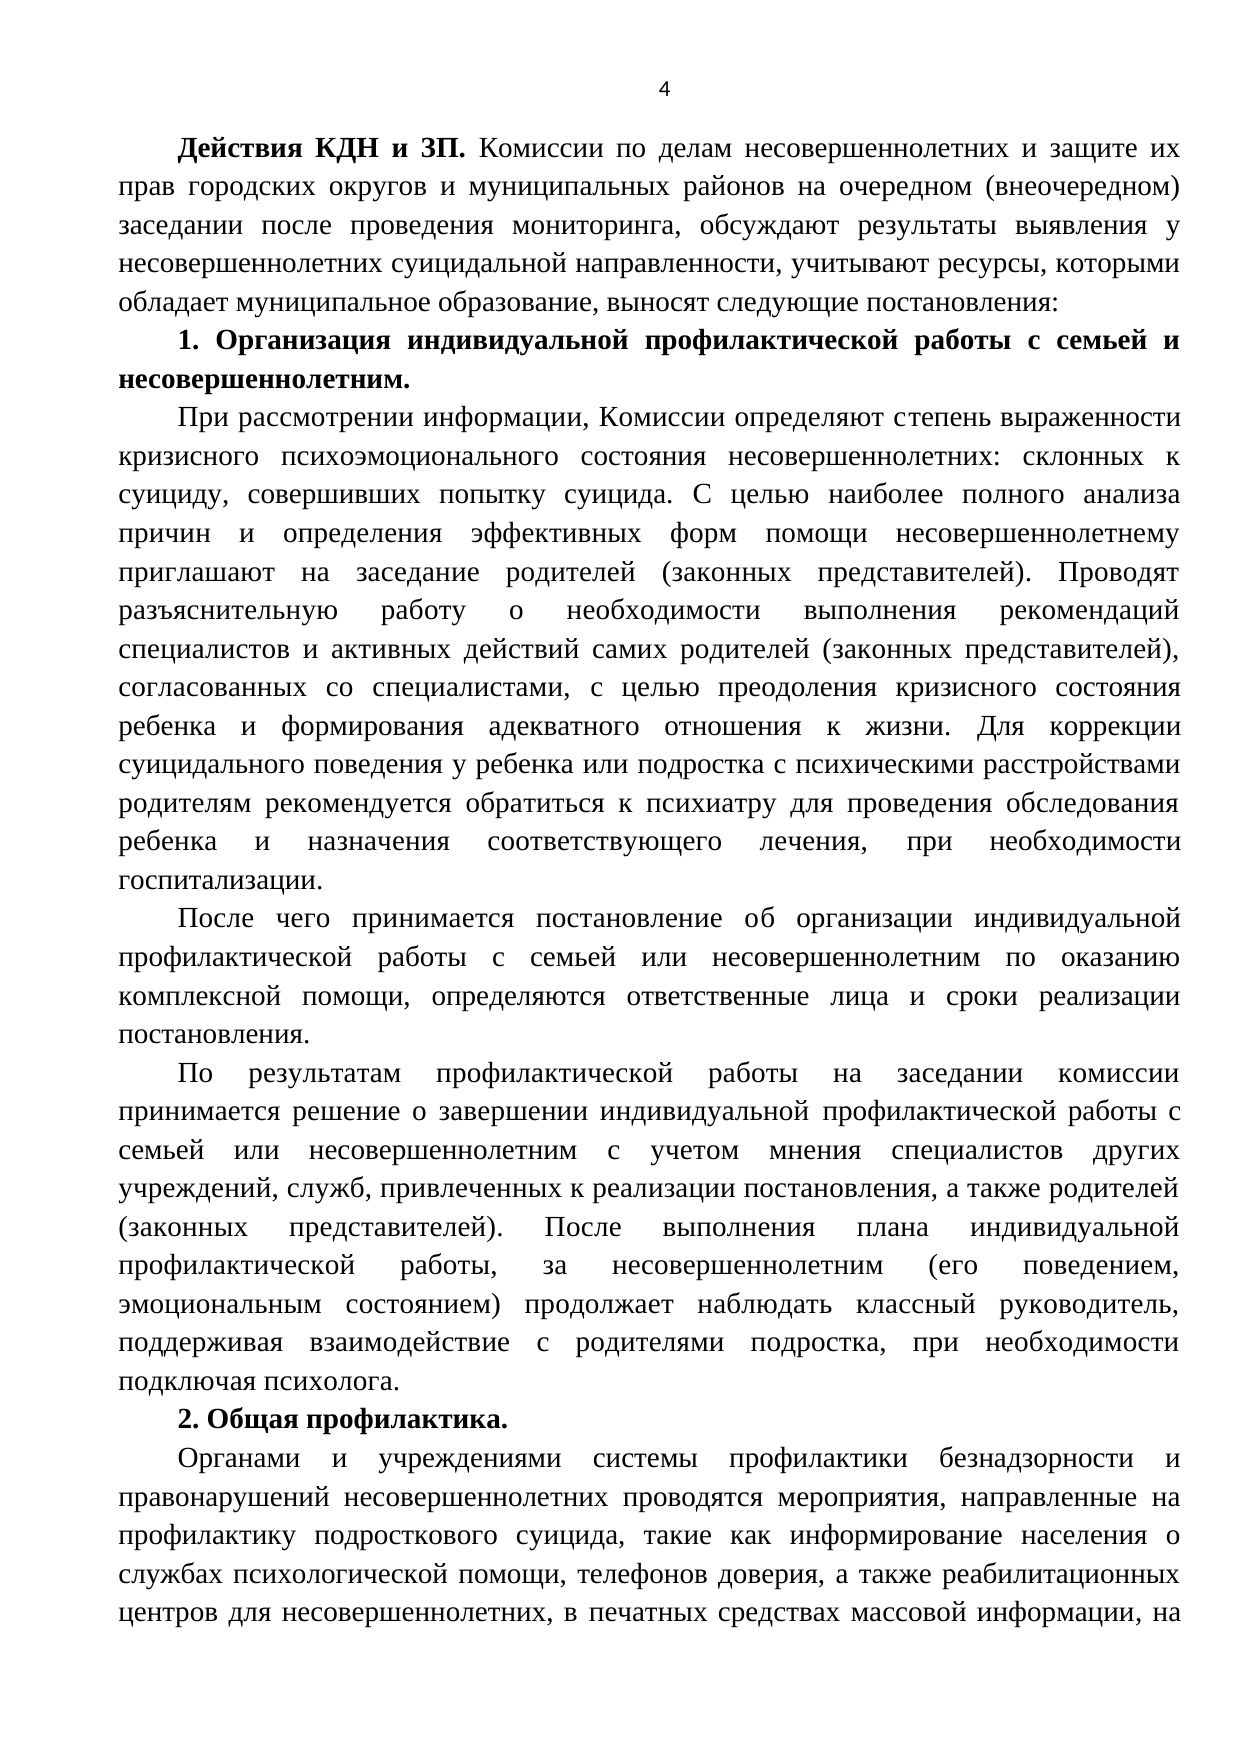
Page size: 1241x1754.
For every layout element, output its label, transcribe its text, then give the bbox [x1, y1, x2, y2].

text Действия КДН и ЗП. Комиссии по делам несовершеннолетних и защите их прав городских округов и муниципальных районов на очередном (внеочередном) заседании после проведения мониторинга, обсуждают результаты выявления у несовершеннолетних суицидальной направленности, учитывают ресурсы, которыми обладает муниципальное образование, выносят следующие постановления: [118, 130, 1181, 317]
text При рассмотрении информации, Комиссии определяют степень выраженности кризисного психоэмоционального состояния несовершеннолетних: склонных к суициду, совершивших попытку суицида. С целью наиболее полного анализа причин и определения эффективных форм помощи несовершеннолетнему приглашают на заседание родителей (законных представителей). Проводят разъяснительную работу о необходимости выполнения рекомендаций специалистов и активных действий самих родителей (законных представителей), согласованных со специалистами, с целью преодоления кризисного состояния ребенка и формирования адекватного отношения к жизни. Для коррекции суицидального поведения у ребенка или подростка с психическими расстройствами родителям рекомендуется обратиться к психиатру для проведения обследования ребенка и назначения соответствующего лечения, при необходимости госпитализации. [118, 399, 1181, 896]
text По результатам профилактической работы на заседании комиссии принимается решение о завершении индивидуальной профилактической работы с семьей или несовершеннолетним с учетом мнения специалистов других учреждений, служб, привлеченных к реализации постановления, а также родителей (законных представителей). После выполнения плана индивидуальной профилактической работы, за несовершеннолетним (его поведением, эмоциональным состоянием) продолжает наблюдать классный руководитель, поддерживая взаимодействие с родителями подростка, при необходимости подключая психолога. [118, 1055, 1181, 1397]
text После чего принимается постановление об организации индивидуальной профилактической работы с семьей или несовершеннолетним по оказанию комплексной помощи, определяются ответственные лица и сроки реализации постановления. [118, 901, 1181, 1050]
text 1. Организация индивидуальной профилактической работы с семьей и несовершеннолетним. [118, 322, 1181, 394]
text 2. Общая профилактика. [118, 1402, 1181, 1435]
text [118, 1440, 1181, 1628]
